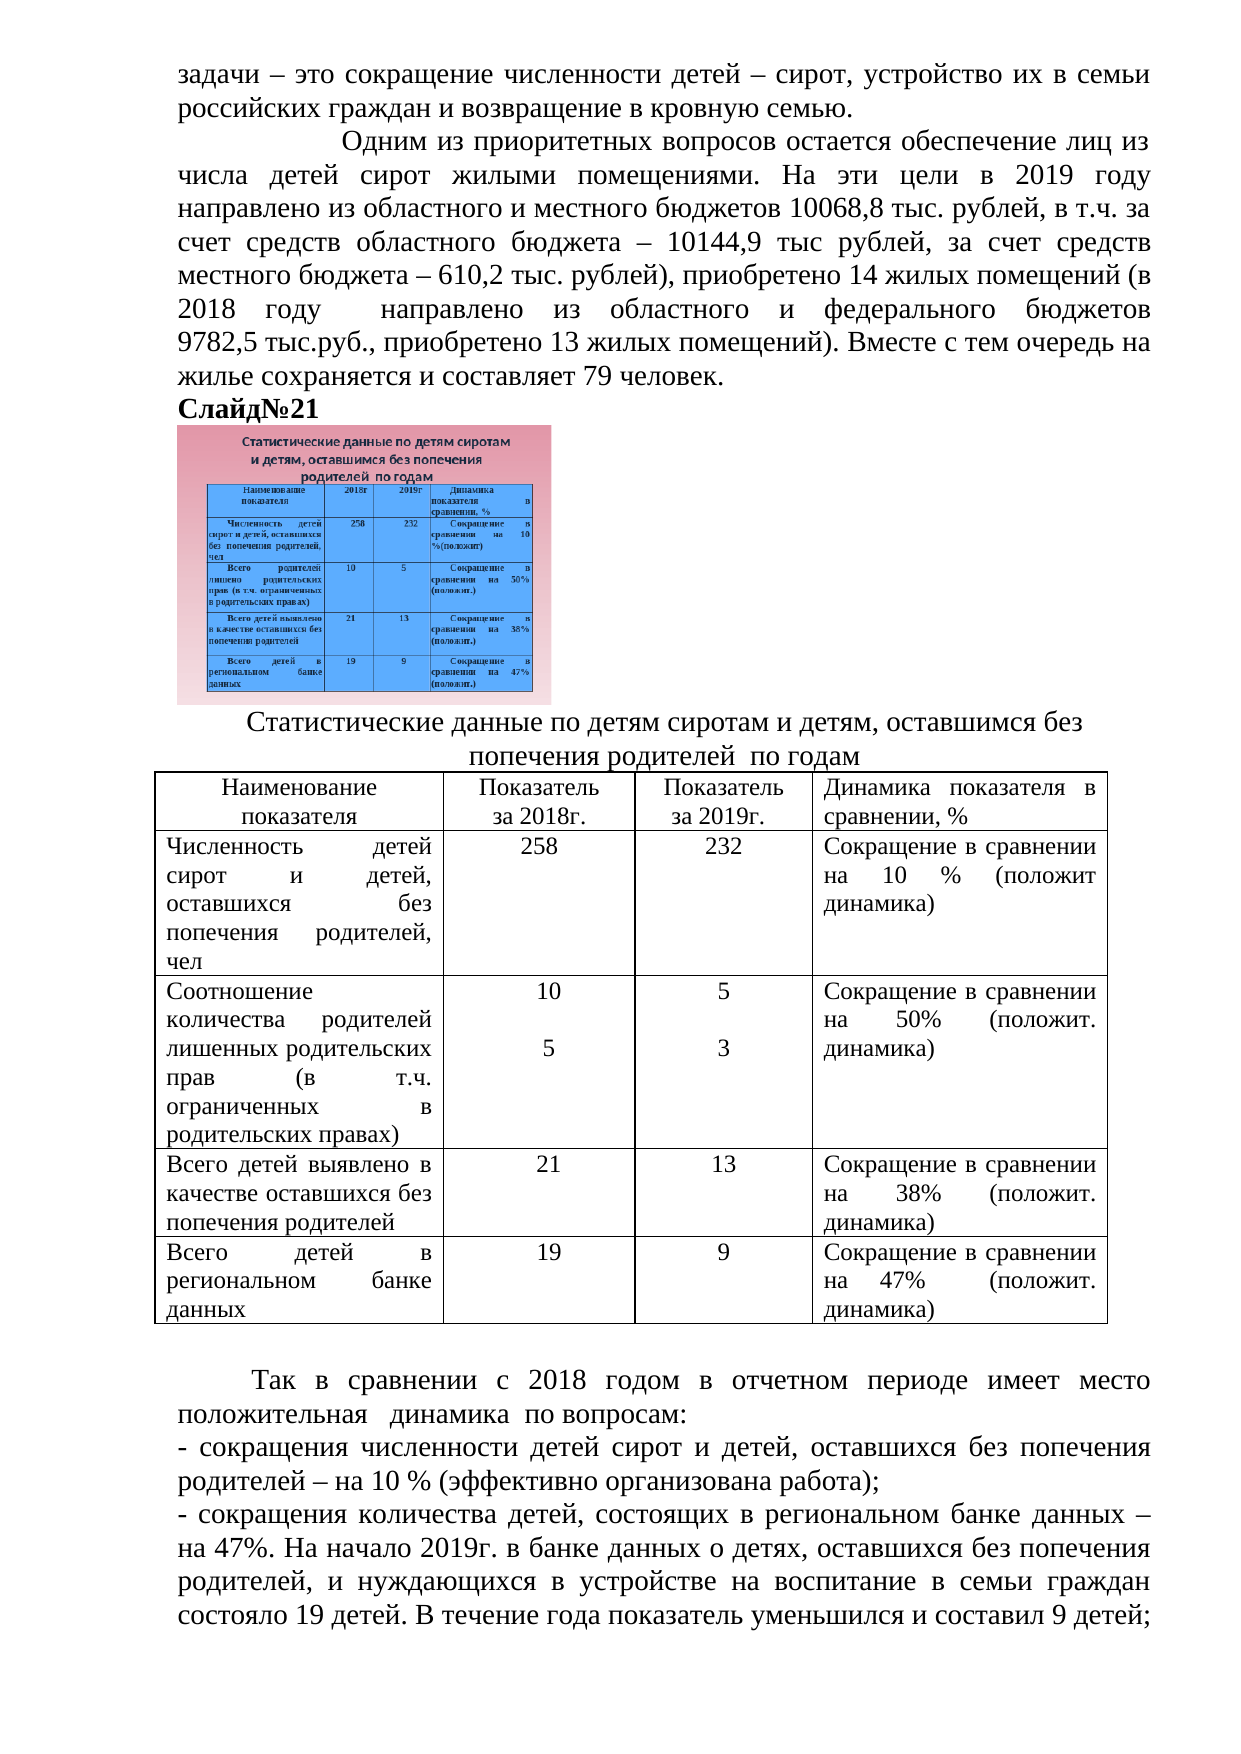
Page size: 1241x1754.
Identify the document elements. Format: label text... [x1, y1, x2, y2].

text - сокращения количества детей, состоящих в региональном банке данных – на 47%. На начало 2019г. в банке данных о детях, оставшихся без попечения родителей, и нуждающихся в устройстве на воспитание в семьи граждан состояло 19 детей. В течение года показатель уменьшился и составил 9 детей; [177, 1496, 1152, 1631]
table_cell Соотношение количества родителей лишенных родительских прав (в т.ч. ограниченных в родительских правах) [156, 976, 443, 1148]
text Слайд№21 [177, 392, 1152, 425]
table_cell 258 [444, 831, 634, 975]
table_header Динамика показателя в сравнении, % [813, 773, 1107, 830]
table_cell Сокращение в сравнении на 47% (положит. динамика) [813, 1237, 1107, 1323]
table_cell Численность детей сирот и детей, оставшихся без попечения родителей, чел [156, 831, 443, 975]
text - сокращения численности детей сирот и детей, оставшихся без попечения родителей – на 10 % (эффективно организована работа); [177, 1429, 1152, 1496]
table_cell 10 5 [444, 976, 634, 1148]
text Статистические данные по детям сиротам и детям, оставшимся без попечения родителей по годам [177, 704, 1152, 771]
table_cell Всего детей в региональном банке данных [156, 1237, 443, 1323]
table_cell Всего детей выявлено в качестве оставшихся без попечения родителей [156, 1149, 443, 1236]
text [177, 56, 1152, 123]
text Одним из приоритетных вопросов остается обеспечение лиц из числа детей сирот жилыми помещениями. На эти цели в 2019 году направлено из областного и местного бюджетов 10068,8 тыс. рублей, в т.ч. за счет средств областного бюджета – 10144,9 тыс рублей, за счет средств местного бюджета – 610,2 тыс. рублей), приобретено 14 жилых помещений (в 2018 году направлено из областного и федерального бюджетов 9782,5 тыс.руб., приобретено 13 жилых помещений). Вместе с тем очередь на жилье сохраняется и составляет 79 человек. [177, 123, 1152, 392]
text Так в сравнении с 2018 годом в отчетном периоде имеет место положительная динамика по вопросам: [177, 1362, 1152, 1429]
table_cell Сокращение в сравнении на 10 % (положит динамика) [813, 831, 1107, 975]
table_cell Сокращение в сравнении на 50% (положит. динамика) [813, 976, 1107, 1148]
table_header Показатель за 2019г. [636, 773, 812, 830]
table_header Показатель за 2018г. [444, 773, 634, 830]
table_cell 21 [444, 1149, 634, 1236]
table_cell 9 [636, 1237, 812, 1323]
table_cell 13 [636, 1149, 812, 1236]
table_header Наименование показателя [156, 773, 443, 830]
table_cell 232 [636, 831, 812, 975]
table_cell Сокращение в сравнении на 38% (положит. динамика) [813, 1149, 1107, 1236]
table_cell 19 [444, 1237, 634, 1323]
table_cell 5 3 [636, 976, 812, 1148]
